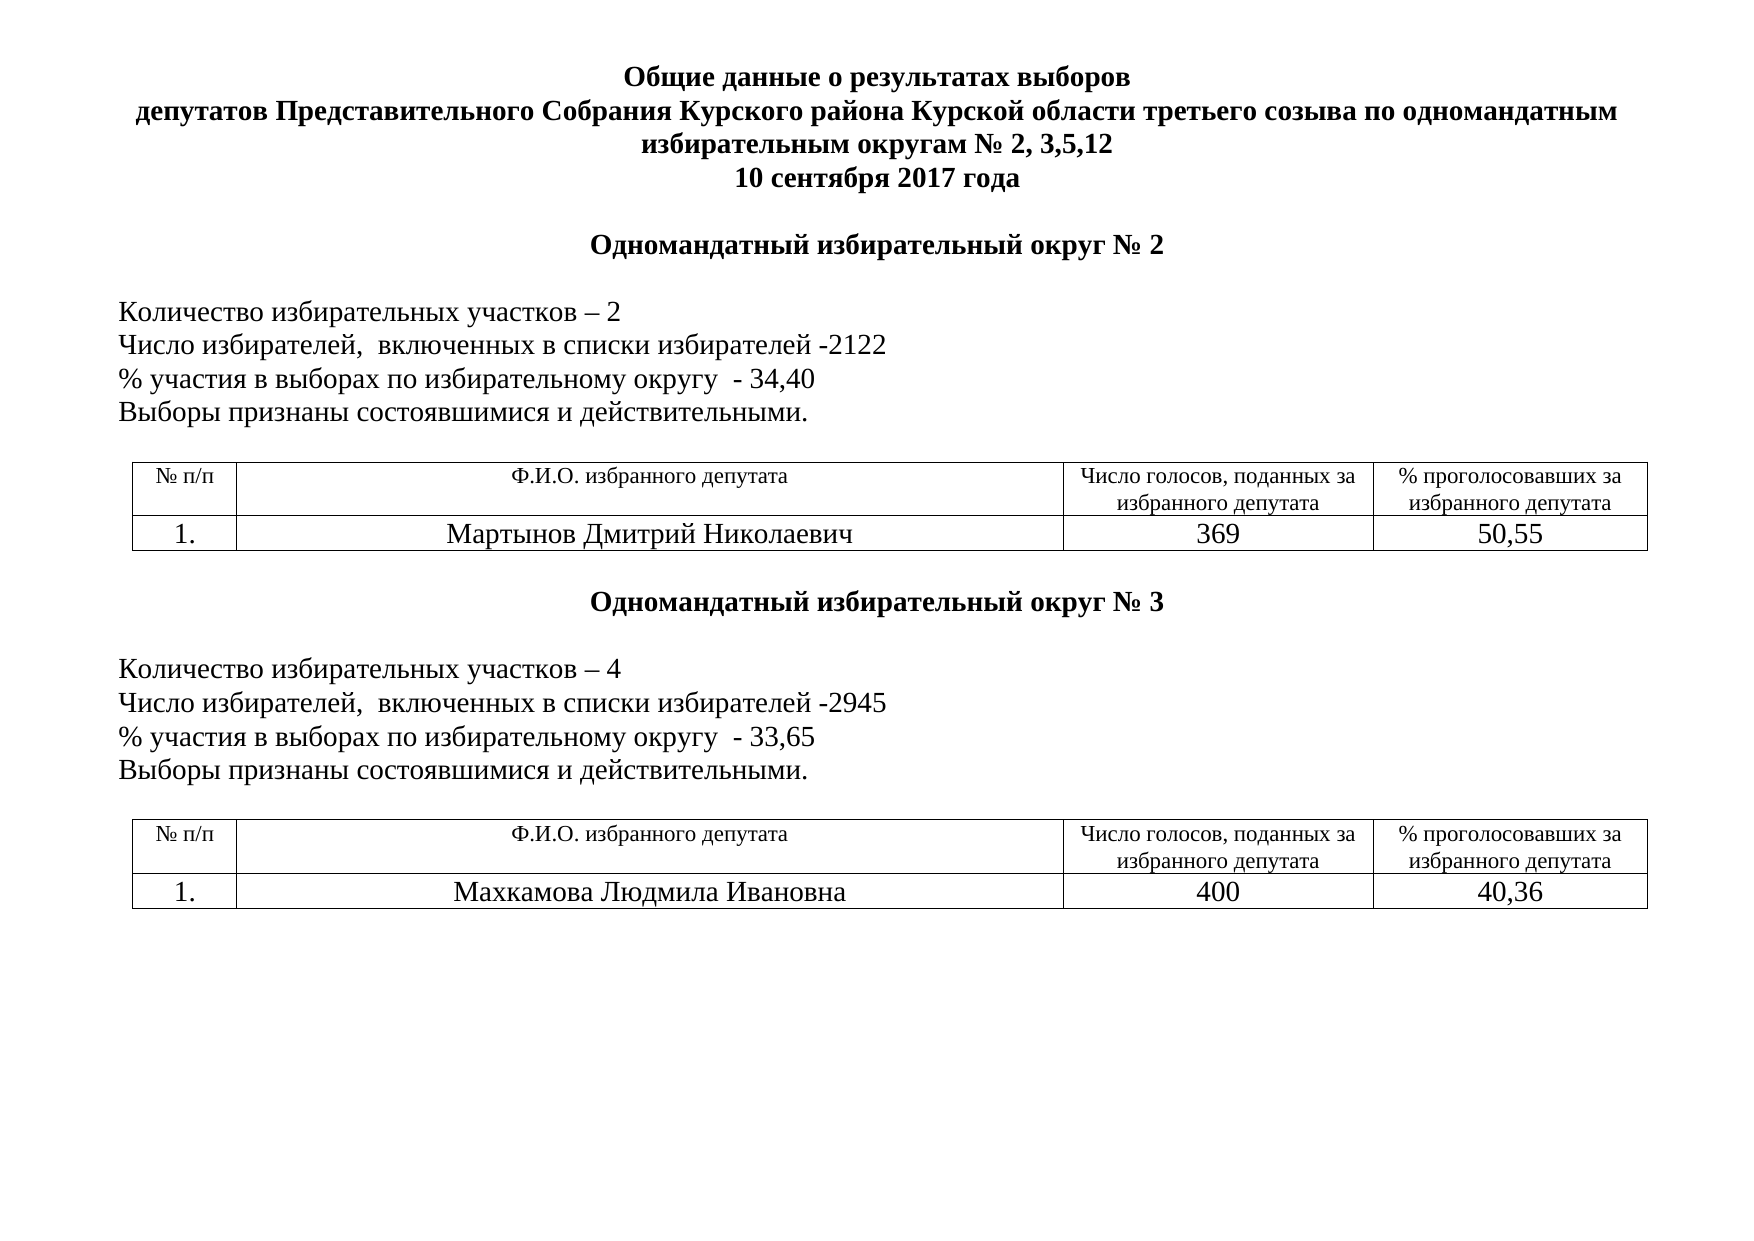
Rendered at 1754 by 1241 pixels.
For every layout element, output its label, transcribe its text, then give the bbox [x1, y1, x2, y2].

text 10 сентября 2017 года [118, 160, 1636, 193]
table_cell 40,36 [1374, 874, 1647, 908]
table_cell Махкамова Людмила Ивановна [237, 874, 1063, 908]
table_header % проголосовавших за избранного депутата [1374, 463, 1647, 515]
text Число избирателей, включенных в списки избирателей -2122 [118, 327, 1636, 361]
table_cell Мартынов Дмитрий Николаевич [237, 516, 1063, 550]
table_header Число голосов, поданных за избранного депутата [1064, 820, 1373, 873]
text Выборы признаны состоявшимися и действительными. [118, 394, 1636, 428]
table_header № п/п [133, 820, 236, 873]
table_header Ф.И.О. избранного депутата [237, 820, 1063, 873]
text Количество избирательных участков – 2 [118, 294, 1636, 327]
table_header Число голосов, поданных за избранного депутата [1064, 463, 1373, 515]
table_cell 1. [133, 516, 236, 550]
text % участия в выборах по избирательному округу - 33,65 [118, 719, 1636, 752]
table_cell 369 [1064, 516, 1373, 550]
table_cell 50,55 [1374, 516, 1647, 550]
table_header № п/п [133, 463, 236, 515]
text Число избирателей, включенных в списки избирателей -2945 [118, 685, 1636, 719]
text Количество избирательных участков – 4 [118, 652, 1636, 685]
text Выборы признаны состоявшимися и действительными. [118, 752, 1636, 786]
text Одномандатный избирательный округ № 2 [118, 227, 1636, 260]
table_header Ф.И.О. избранного депутата [237, 463, 1063, 515]
text Одномандатный избирательный округ № 3 [118, 584, 1636, 618]
text Общие данные о результатах выборов [118, 59, 1636, 93]
table_cell 1. [133, 874, 236, 908]
table_cell 400 [1064, 874, 1373, 908]
text депутатов Представительного Собрания Курского района Курской области третьего созыва по одномандатным избирательным округам № 2, 3,5,12 [118, 93, 1636, 160]
text % участия в выборах по избирательному округу - 34,40 [118, 361, 1636, 394]
table_header % проголосовавших за избранного депутата [1374, 820, 1647, 873]
